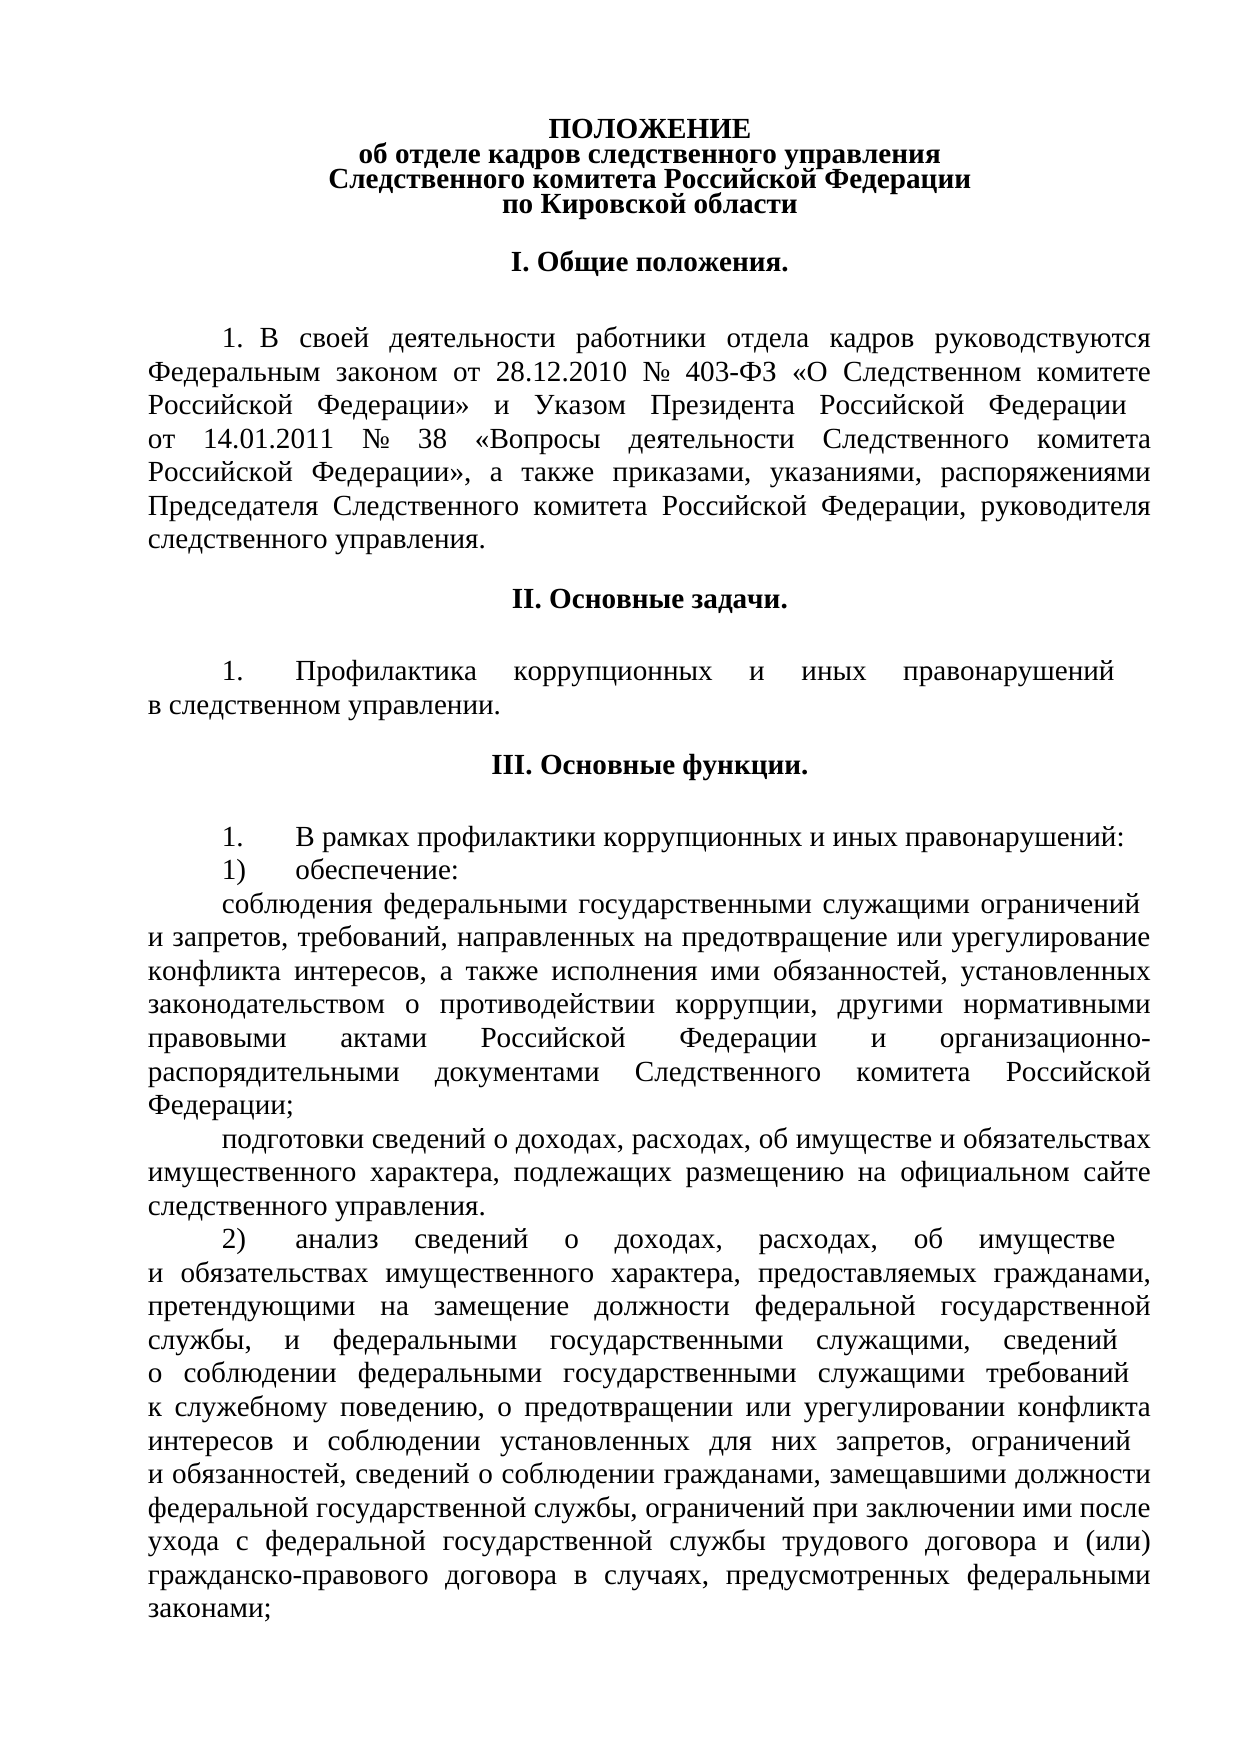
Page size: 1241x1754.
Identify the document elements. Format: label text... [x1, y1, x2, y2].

list В своей деятельности работники отдела кадров руководствуются Федеральным законом от 28.12.2010 № 403-ФЗ «О Следственном комитете Российской Федерации» и Указом Президента Российской Федерации от 14.01.2011 № 38 «Вопросы деятельности Следственного комитета Российской Федерации», а также приказами, указаниями, распоряжениями Председателя Следственного комитета Российской Федерации, руководителя следственного управления. [148, 320, 1152, 555]
list анализ сведений о доходах, расходах, об имуществе и обязательствах имущественного характера, предоставляемых гражданами, претендующими на замещение должности федеральной государственной службы, и федеральными государственными служащими, сведений о соблюдении федеральными государственными служащими требований к служебному поведению, о предотвращении или урегулировании конфликта интересов и соблюдении установленных для них запретов, ограничений и обязанностей, сведений о соблюдении гражданами, замещавшими должности федеральной государственной службы, ограничений при заключении ими после ухода с федеральной государственной службы трудового договора и (или) гражданско-правового договора в случаях, предусмотренных федеральными законами; [148, 1221, 1152, 1624]
text III. Основные функции. [148, 754, 690, 779]
title ПОЛОЖЕНИЕ [148, 118, 1152, 143]
list В рамках профилактики коррупционных и иных правонарушений: [148, 819, 1152, 852]
text I. Общие положения. [148, 252, 1152, 277]
list Профилактика коррупционных и иных правонарушений в следственном управлении. [148, 653, 1152, 721]
text соблюдения федеральными государственными служащими ограничений и запретов, требований, направленных на предотвращение или урегулирование конфликта интересов, а также исполнения ими обязанностей, установленных законодательством о противодействии коррупции, другими нормативными правовыми актами Российской Федерации и организационно-распорядительными документами Следственного комитета Российской Федерации; [148, 886, 1152, 1121]
title Следственного комитета Российской Федерации [148, 168, 1152, 193]
text подготовки сведений о доходах, расходах, об имуществе и обязательствах имущественного характера, подлежащих размещению на официальном сайте следственного управления. [148, 1121, 1152, 1221]
text III. Основные функции. [694, 754, 1152, 779]
title об отделе кадров следственного управления [148, 143, 1152, 168]
title по Кировской области [148, 193, 1152, 218]
text II. Основные задачи. [148, 589, 1152, 614]
list обеспечение: [148, 852, 1152, 886]
